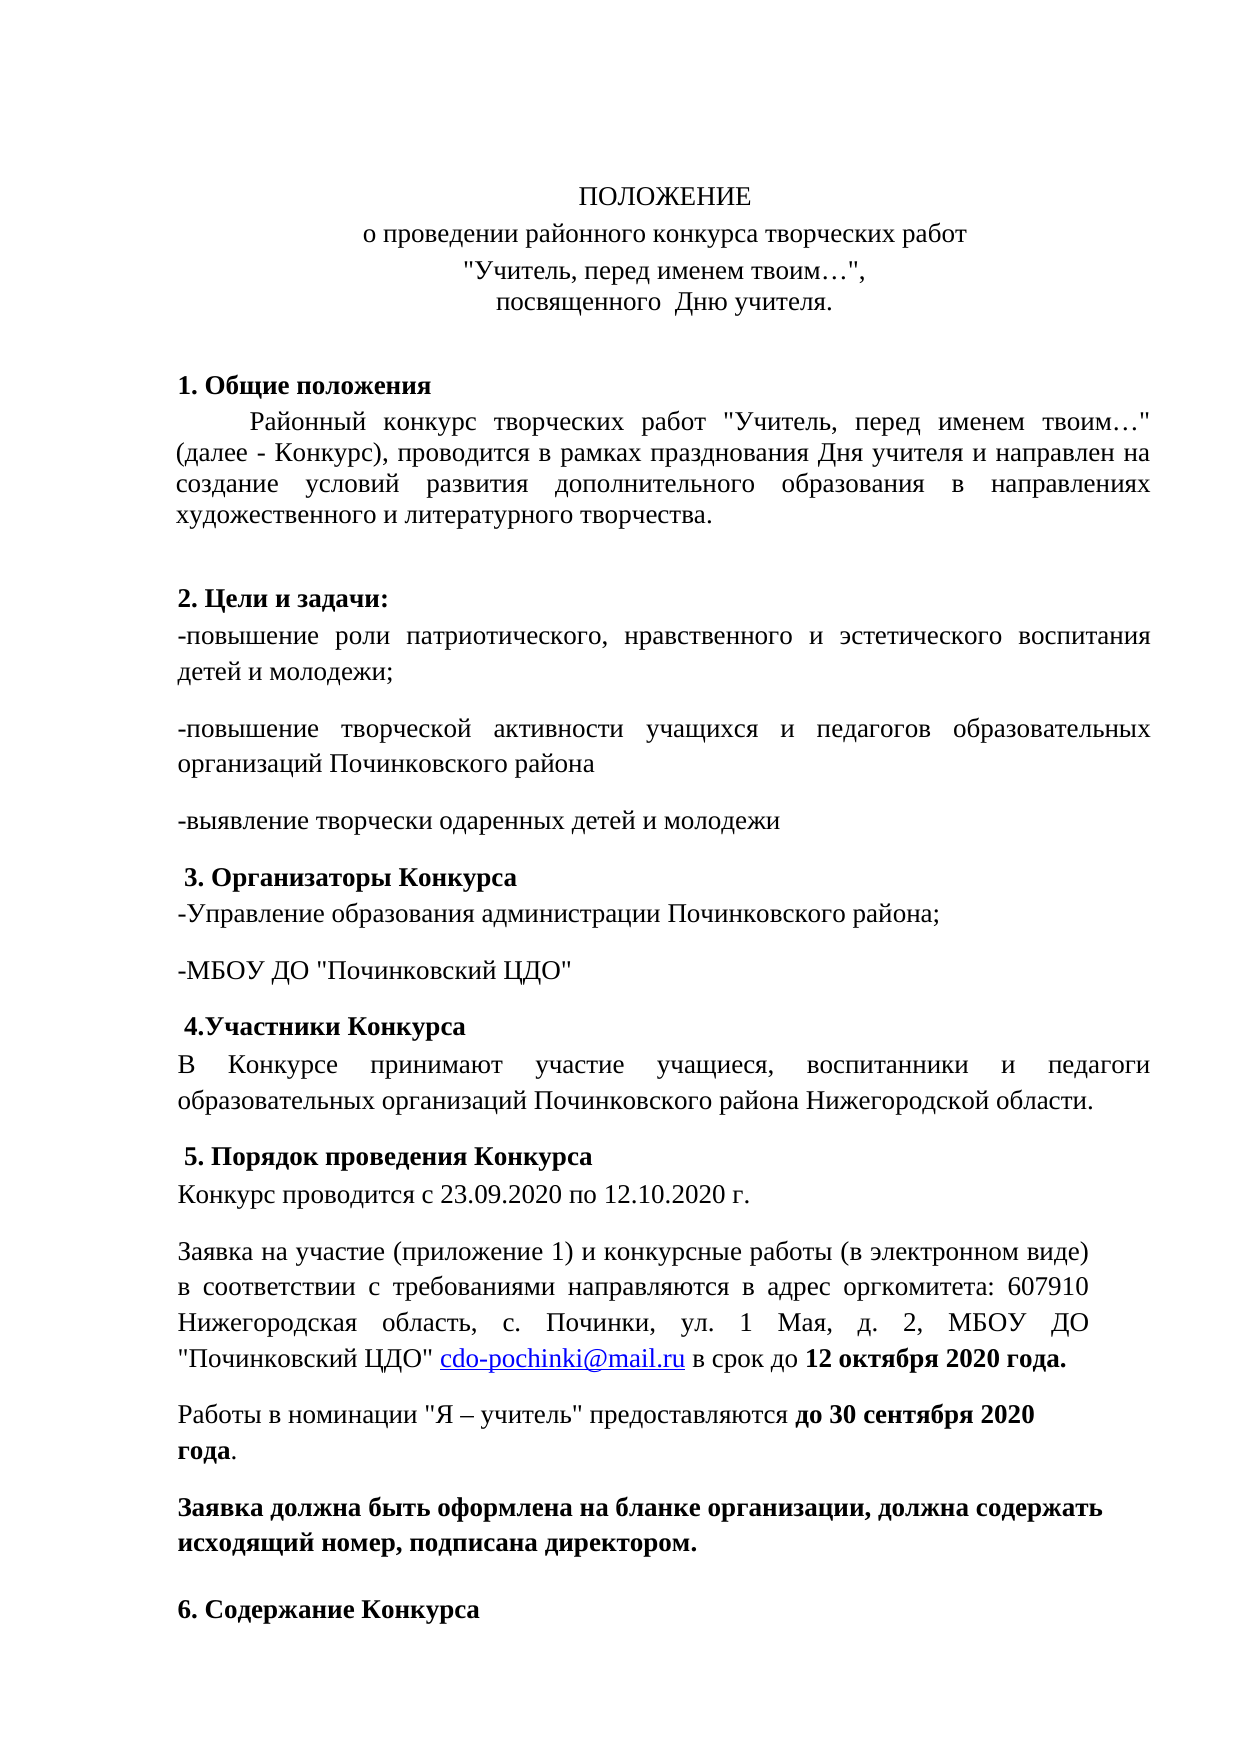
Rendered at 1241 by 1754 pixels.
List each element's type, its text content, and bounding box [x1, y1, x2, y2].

subtitle Заявка должна быть оформлена на бланке организации, должна содержать исходящий номер, подписана директором. [177, 1491, 1152, 1557]
text -повышение роли патриотического, нравственного и эстетического воспитания детей и молодежи; [177, 619, 1152, 686]
text посвященного Дню учителя. [177, 285, 1152, 316]
text о проведении районного конкурса творческих работ [178, 217, 1152, 248]
text 5. Порядок проведения Конкурса [177, 1140, 1152, 1171]
subtitle 6. Содержание Конкурса [177, 1593, 1152, 1624]
text Работы в номинации "Я – учитель" предоставляются до 30 сентября 2020 года. [177, 1398, 1090, 1465]
subtitle 1. Общие положения [177, 369, 1152, 400]
text В Конкурсе принимают участие учащиеся, воспитанники и педагоги образовательных организаций Починковского района Нижегородской области. [177, 1048, 1152, 1115]
text 4.Участники Конкурса [177, 1010, 1152, 1042]
text Заявка на участие (приложение 1) и конкурсные работы (в электронном виде) в соответствии с требованиями направляются в адрес оргкомитета: 607910 Нижегородская область, с. Починки, ул. 1 Мая, д. 2, МБОУ ДО "Починковский ЦДО" cdo-pochinki@mail.ru в срок до 12 октября 2020 года. [177, 1234, 1090, 1373]
text -Управление образования администрации Починковского района; [177, 897, 1152, 928]
text "Учитель, перед именем твоим…", [177, 254, 1152, 285]
text Районный конкурс творческих работ "Учитель, перед именем твоим…" (далее - Конкурс), проводится в рамках празднования Дня учителя и направлен на создание условий развития дополнительного образования в направлениях художественного и литературного творчества. [176, 406, 1152, 529]
subtitle 2. Цели и задачи: [177, 582, 1152, 613]
text ПОЛОЖЕНИЕ [178, 180, 1152, 212]
text Конкурс проводится с 23.09.2020 по 12.10.2020 г. [177, 1178, 1152, 1209]
text -повышение творческой активности учащихся и педагогов образовательных организаций Починковского района [177, 712, 1152, 779]
text -выявление творчески одаренных детей и молодежи [177, 804, 1152, 835]
text -МБОУ ДО "Починковский ЦДО" [177, 954, 1152, 985]
text 3. Организаторы Конкурса [177, 861, 1152, 892]
